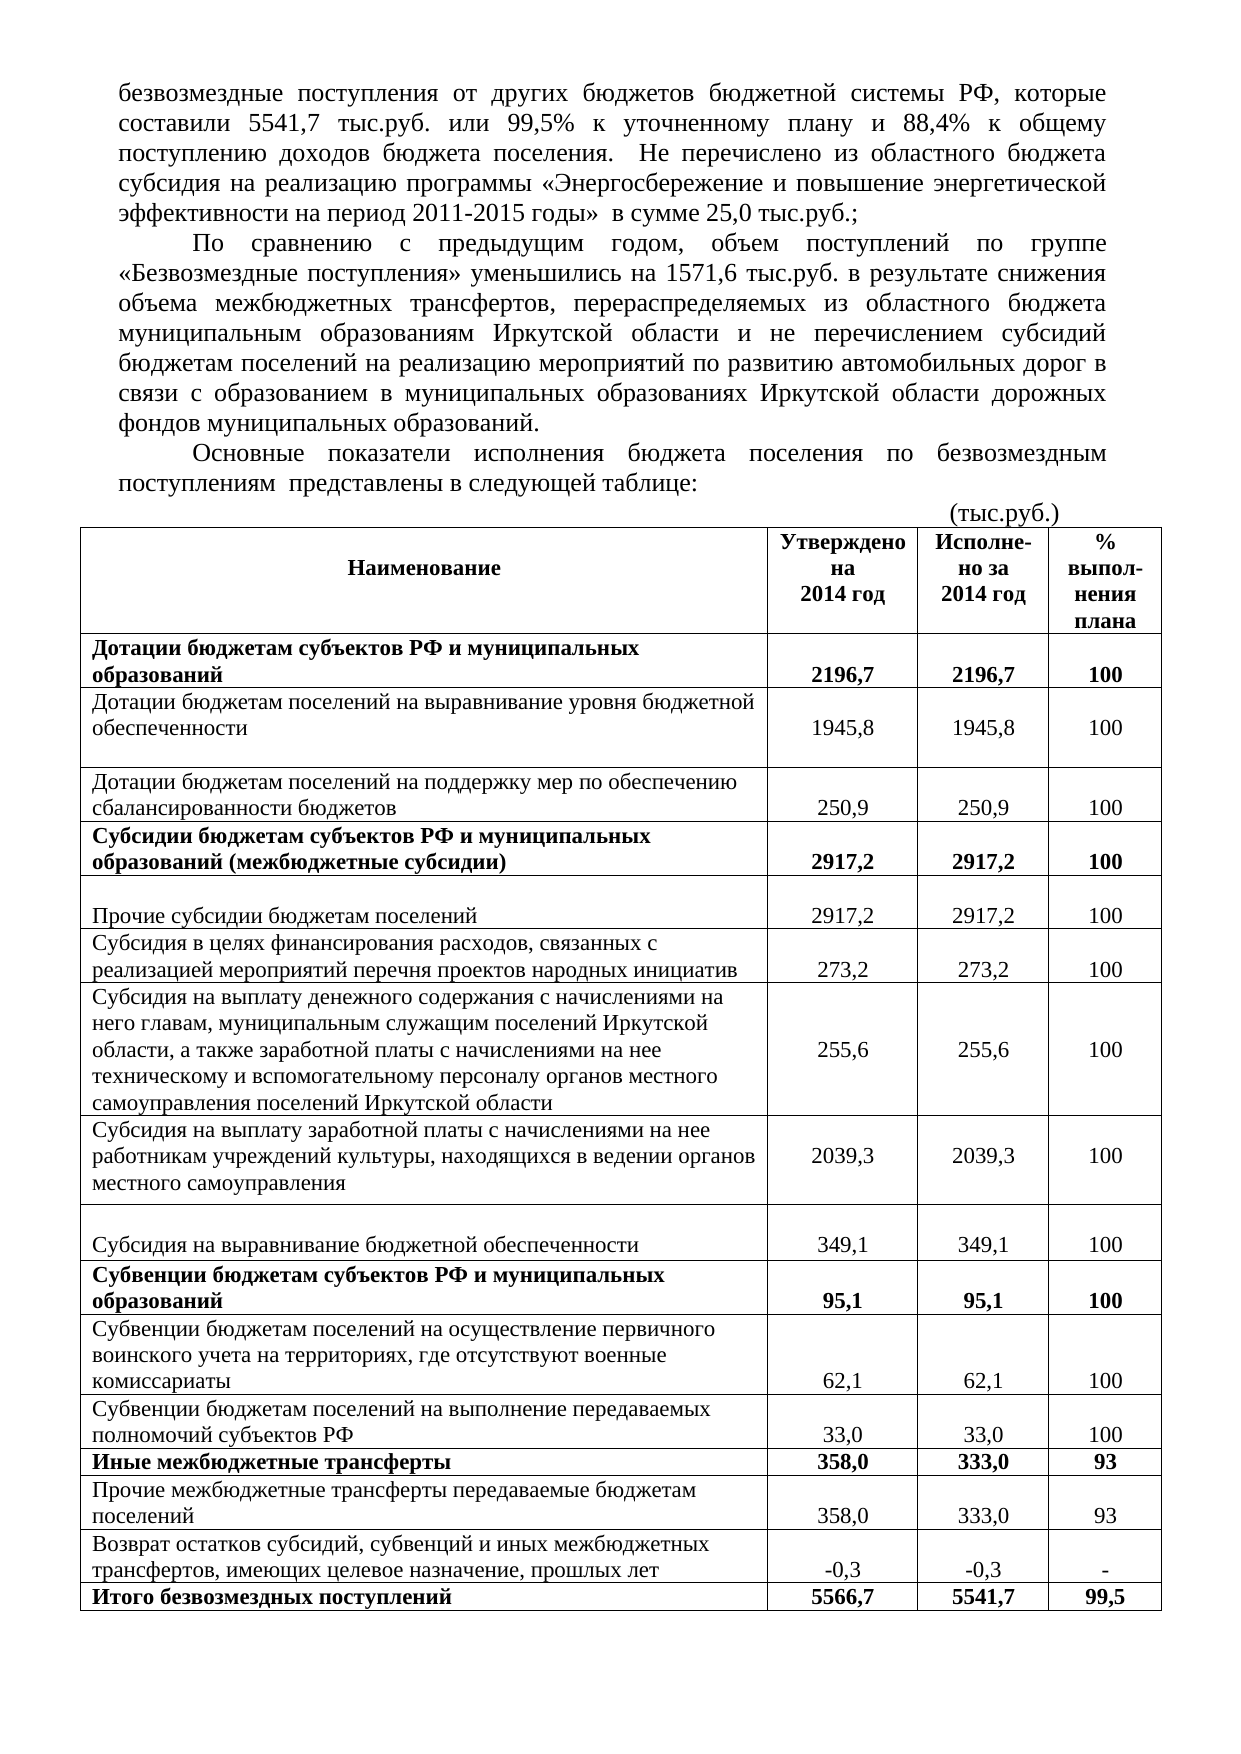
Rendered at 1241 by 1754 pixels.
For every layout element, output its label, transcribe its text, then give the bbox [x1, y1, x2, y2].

table_cell 2917,2 [918, 822, 1048, 874]
table_cell 2039,3 [768, 1116, 917, 1203]
table_cell - [1049, 1530, 1161, 1582]
table_cell 100 [1049, 768, 1161, 821]
table_cell 358,0 [768, 1476, 917, 1528]
table_cell 349,1 [768, 1205, 917, 1260]
table_cell 100 [1049, 983, 1161, 1115]
table_header Утверждено на 2014 год [768, 528, 917, 633]
table_cell 2917,2 [768, 876, 917, 928]
table_cell 1945,8 [918, 688, 1048, 767]
text (тыс.руб.) [118, 497, 1108, 527]
table_cell 250,9 [768, 768, 917, 821]
table_cell Прочие межбюджетные трансферты передаваемые бюджетам поселений [81, 1476, 767, 1528]
table_header % выпол-нения плана [1049, 528, 1161, 633]
table_cell 2917,2 [768, 822, 917, 874]
table_cell Субвенции бюджетам субъектов РФ и муниципальных образований [81, 1261, 767, 1313]
table_cell 349,1 [918, 1205, 1048, 1260]
table_cell 100 [1049, 1205, 1161, 1260]
text Основные показатели исполнения бюджета поселения по безвозмездным поступлениям представлены в следующей таблице: [118, 437, 1108, 497]
table_cell 2039,3 [918, 1116, 1048, 1203]
table_cell 2196,7 [918, 634, 1048, 687]
table_cell Субсидия на выравнивание бюджетной обеспеченности [81, 1205, 767, 1260]
table_cell 5566,7 [768, 1583, 917, 1610]
table_cell 93 [1049, 1476, 1161, 1528]
table_cell 33,0 [918, 1395, 1048, 1447]
table_cell 333,0 [918, 1476, 1048, 1528]
table_cell 62,1 [768, 1315, 917, 1394]
table_cell 100 [1049, 1315, 1161, 1394]
table_cell Дотации бюджетам поселений на поддержку мер по обеспечению сбалансированности бюджетов [81, 768, 767, 821]
table_cell 99,5 [1049, 1583, 1161, 1610]
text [118, 77, 1108, 227]
table_header Наименование [81, 528, 767, 633]
table_cell Возврат остатков субсидий, субвенций и иных межбюджетных трансфертов, имеющих целевое назначение, прошлых лет [81, 1530, 767, 1582]
table_cell 100 [1049, 1116, 1161, 1203]
table_cell Субвенции бюджетам поселений на выполнение передаваемых полномочий субъектов РФ [81, 1395, 767, 1447]
table_cell 1945,8 [768, 688, 917, 767]
table_cell 255,6 [768, 983, 917, 1115]
table_cell 100 [1049, 876, 1161, 928]
table_cell -0,3 [918, 1530, 1048, 1582]
table_cell 95,1 [768, 1261, 917, 1313]
table_cell 62,1 [918, 1315, 1048, 1394]
table_cell Субсидия в целях финансирования расходов, связанных с реализацией мероприятий перечня проектов народных инициатив [81, 929, 767, 982]
table_cell 2196,7 [768, 634, 917, 687]
table_cell 100 [1049, 688, 1161, 767]
table_cell Субсидия на выплату заработной платы с начислениями на нее работникам учреждений культуры, находящихся в ведении органов местного самоуправления [81, 1116, 767, 1203]
table_cell Субсидии бюджетам субъектов РФ и муниципальных образований (межбюджетные субсидии) [81, 822, 767, 874]
table_cell 333,0 [918, 1449, 1048, 1475]
table_cell 93 [1049, 1449, 1161, 1475]
table_header Исполне-но за 2014 год [918, 528, 1048, 633]
table_cell Дотации бюджетам поселений на выравнивание уровня бюджетной обеспеченности [81, 688, 767, 767]
table_cell 100 [1049, 634, 1161, 687]
table_cell 255,6 [918, 983, 1048, 1115]
table_cell 100 [1049, 1395, 1161, 1447]
table_cell 273,2 [768, 929, 917, 982]
table_cell 100 [1049, 929, 1161, 982]
table_cell 100 [1049, 1261, 1161, 1313]
text По сравнению с предыдущим годом, объем поступлений по группе «Безвозмездные поступления» уменьшились на 1571,6 тыс.руб. в результате снижения объема межбюджетных трансфертов, перераспределяемых из областного бюджета муниципальным образованиям Иркутской области и не перечислением субсидий бюджетам поселений на реализацию мероприятий по развитию автомобильных дорог в связи с образованием в муниципальных образованиях Иркутской области дорожных фондов муниципальных образований. [118, 227, 1108, 437]
table_cell -0,3 [768, 1530, 917, 1582]
table_cell Субвенции бюджетам поселений на осуществление первичного воинского учета на территориях, где отсутствуют военные комиссариаты [81, 1315, 767, 1394]
table_cell 358,0 [768, 1449, 917, 1475]
table_cell 250,9 [918, 768, 1048, 821]
table_cell 5541,7 [918, 1583, 1048, 1610]
table_cell 2917,2 [918, 876, 1048, 928]
table_cell 95,1 [918, 1261, 1048, 1313]
table_cell Прочие субсидии бюджетам поселений [81, 876, 767, 928]
table_cell Итого безвозмездных поступлений [81, 1583, 767, 1610]
table_cell 100 [1049, 822, 1161, 874]
table_cell 273,2 [918, 929, 1048, 982]
table_cell Иные межбюджетные трансферты [81, 1449, 767, 1475]
table_cell 33,0 [768, 1395, 917, 1447]
table_cell Дотации бюджетам субъектов РФ и муниципальных образований [81, 634, 767, 687]
table_cell Субсидия на выплату денежного содержания с начислениями на него главам, муниципальным служащим поселений Иркутской области, а также заработной платы с начислениями на нее техническому и вспомогательному персоналу органов местного самоуправления поселений Иркутской области [81, 983, 767, 1115]
